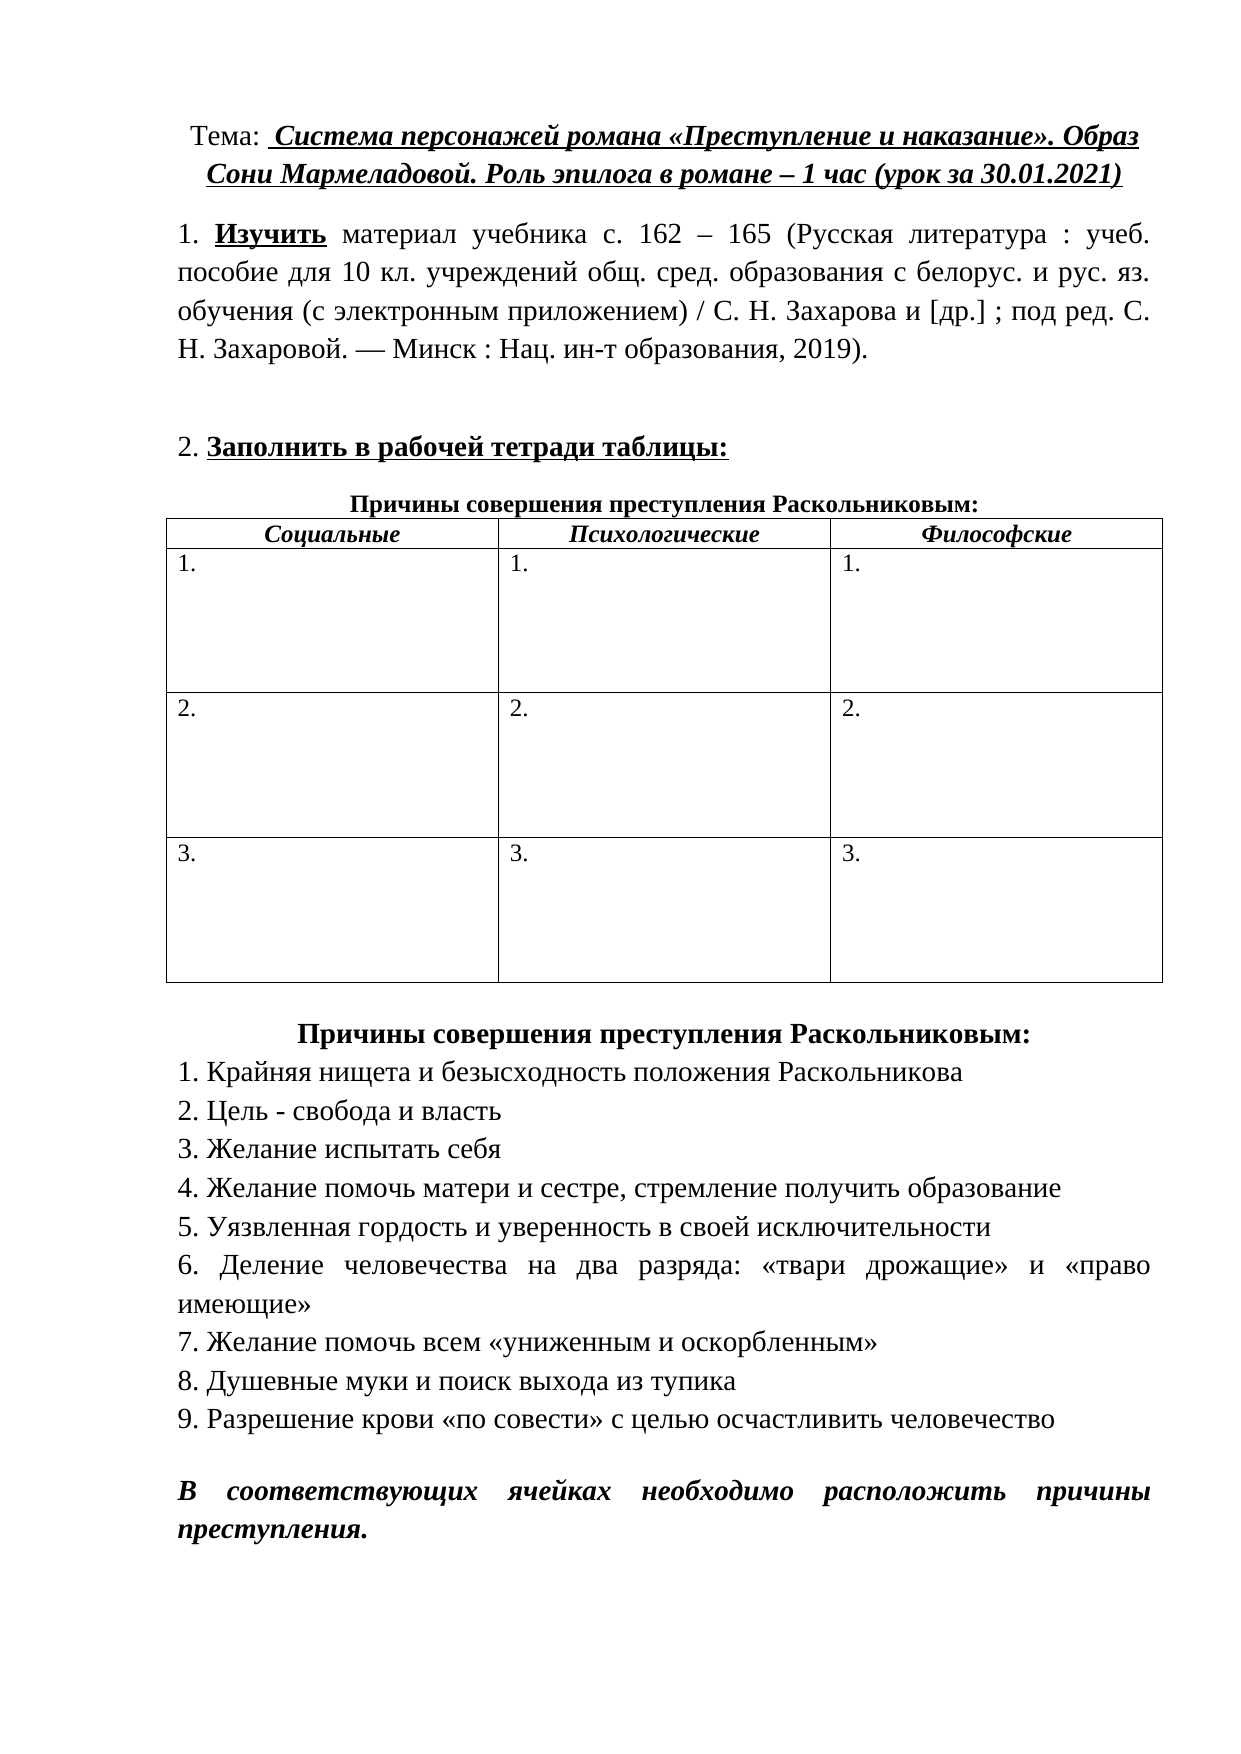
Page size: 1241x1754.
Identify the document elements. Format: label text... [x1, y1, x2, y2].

text 5. Уязвленная гордость и уверенность в своей исключительности [177, 1209, 1152, 1242]
text В соответствующих ячейках необходимо расположить причины преступления. [177, 1473, 1152, 1545]
text 8. Душевные муки и поиск выхода из тупика [177, 1363, 1152, 1396]
table_cell 2. [499, 693, 830, 837]
table_header Философские [831, 519, 1162, 547]
table_cell 2. [831, 693, 1162, 837]
table_cell 1. [831, 549, 1162, 692]
table_header Психологические [499, 519, 830, 547]
table_cell 2. [167, 693, 498, 837]
text Причины совершения преступления Раскольниковым: [177, 489, 1152, 518]
table_cell 1. [499, 549, 830, 692]
text 2. Заполнить в рабочей тетради таблицы: [177, 429, 1152, 463]
text 2. Цель - свобода и власть [177, 1093, 1152, 1127]
text Причины совершения преступления Раскольниковым: [177, 1016, 1152, 1049]
text 1. Изучить материал учебника с. 162 – 165 (Русская литература : учеб. пособие для 10 кл. учреждений общ. сред. образования с белорус. и рус. яз. обучения (с электронным приложением) / С. Н. Захарова и [др.] ; под ред. С. Н. Захаровой. — Минск : Нац. ин-т образования, 2019). [177, 216, 1152, 365]
text 9. Разрешение крови «по совести» с целью осчастливить человечество [177, 1401, 1152, 1435]
table_cell 3. [499, 838, 830, 982]
text 6. Деление человечества на два разряда: «твари дрожащие» и «право имеющие» [177, 1247, 1152, 1319]
text 3. Желание испытать себя [177, 1132, 1152, 1165]
text 1. Крайняя нищета и безысходность положения Раскольникова [177, 1054, 1152, 1088]
table_header Социальные [167, 519, 498, 547]
text 4. Желание помочь матери и сестре, стремление получить образование [177, 1170, 1152, 1204]
table_cell 3. [167, 838, 498, 982]
table_cell 1. [167, 549, 498, 692]
text 7. Желание помочь всем «униженным и оскорбленным» [177, 1324, 1152, 1358]
text Тема: Система персонажей романа «Преступление и наказание». Образ Сони Мармеладовой. Роль эпилога в романе – 1 час (урок за 30.01.2021) [177, 118, 1152, 190]
table_cell 3. [831, 838, 1162, 982]
